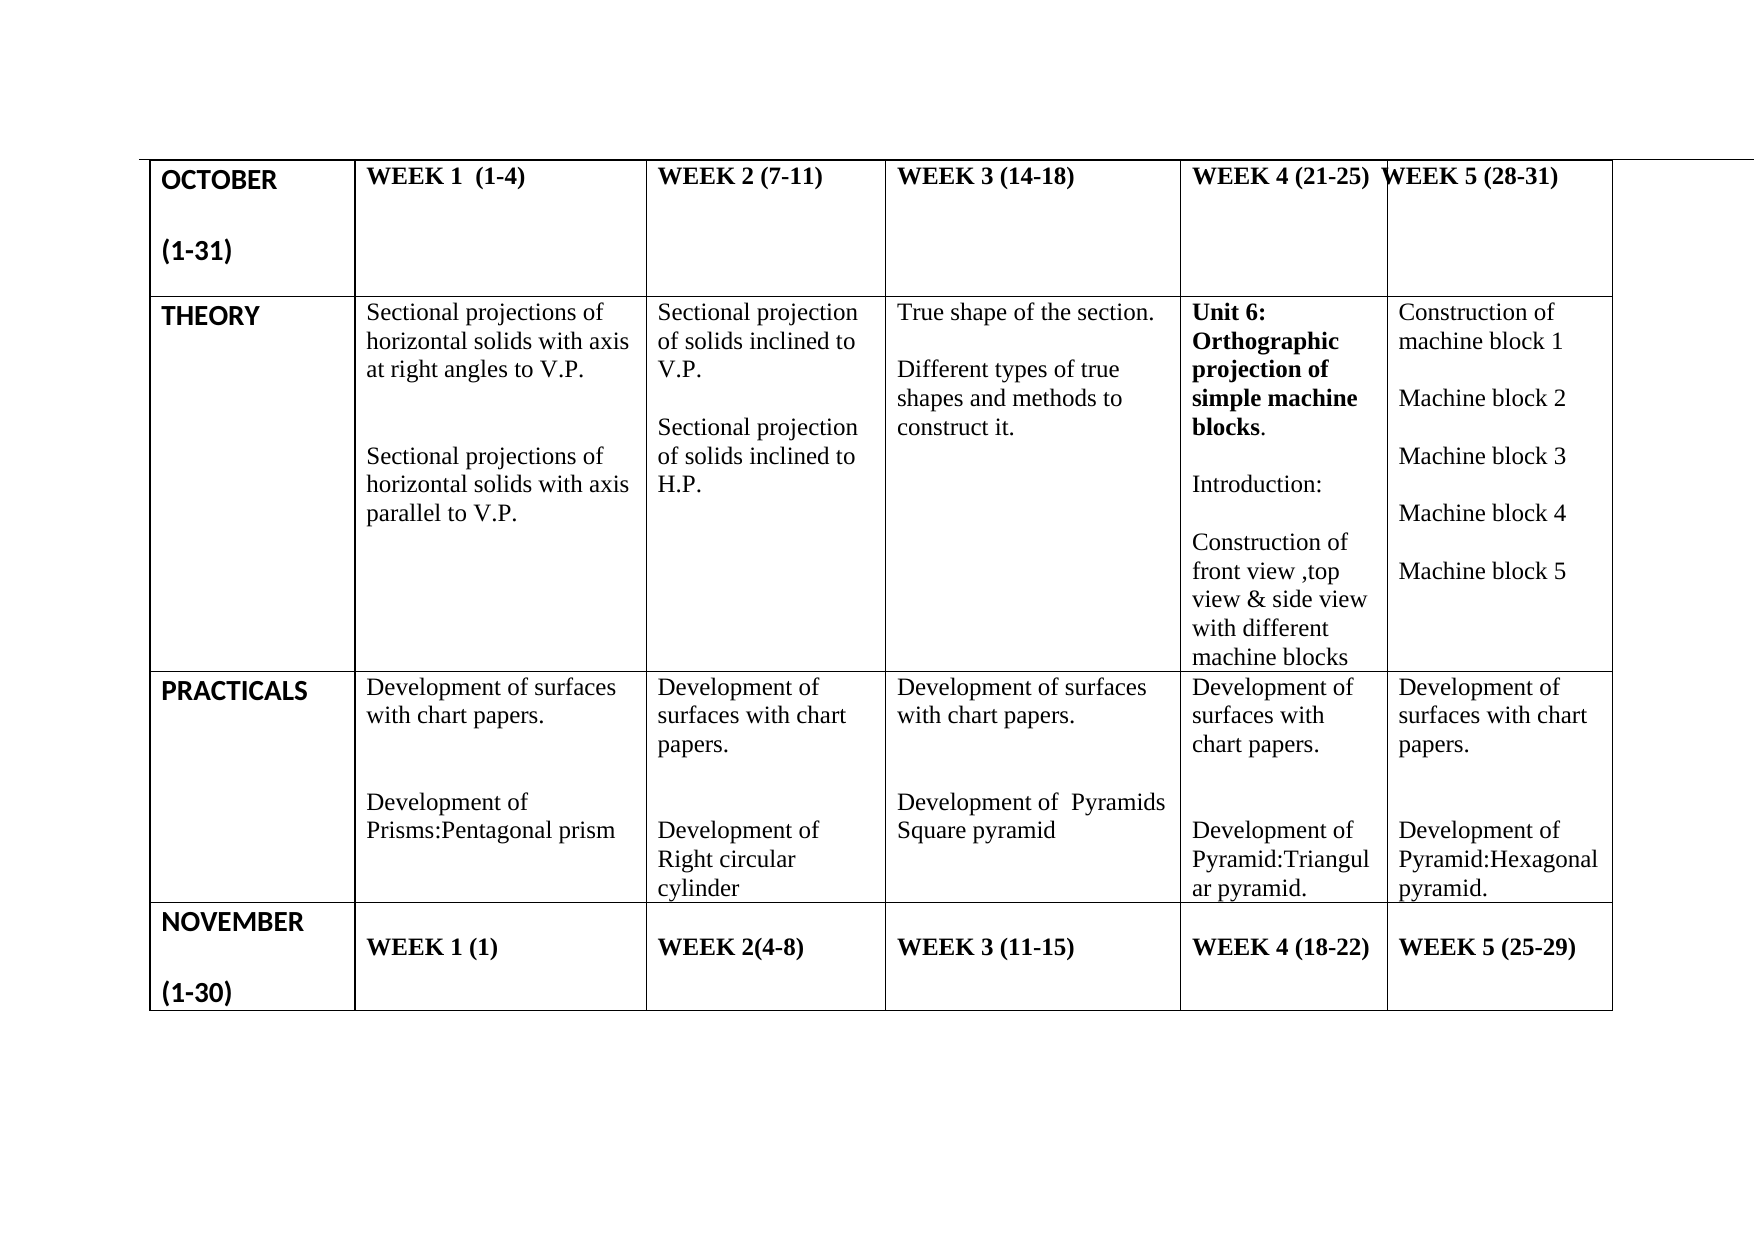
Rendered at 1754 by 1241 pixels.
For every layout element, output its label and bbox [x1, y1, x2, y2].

table_header [1181, 297, 1387, 671]
table_header [647, 161, 885, 296]
table_header [139, 160, 149, 1011]
table_header [1388, 297, 1612, 671]
table_header [1181, 672, 1387, 902]
table_header [1181, 903, 1387, 1010]
table_header [356, 903, 646, 1010]
table_header [356, 161, 646, 296]
table_header [1181, 161, 1387, 296]
table_header [886, 297, 1180, 671]
table_header [886, 903, 1180, 1010]
table_header [151, 903, 354, 1010]
table_header [886, 672, 1180, 902]
table_header [886, 161, 1180, 296]
table_header [647, 672, 885, 902]
table_header [1613, 160, 1754, 1011]
table_header [151, 161, 354, 296]
table_header [1388, 672, 1612, 902]
table_header [1388, 161, 1612, 296]
table_header [1388, 903, 1612, 1010]
table_header [151, 672, 354, 902]
table_header [647, 297, 885, 671]
table_header [356, 672, 646, 902]
table_header [356, 297, 646, 671]
table_header [151, 297, 354, 671]
table_header [647, 903, 885, 1010]
